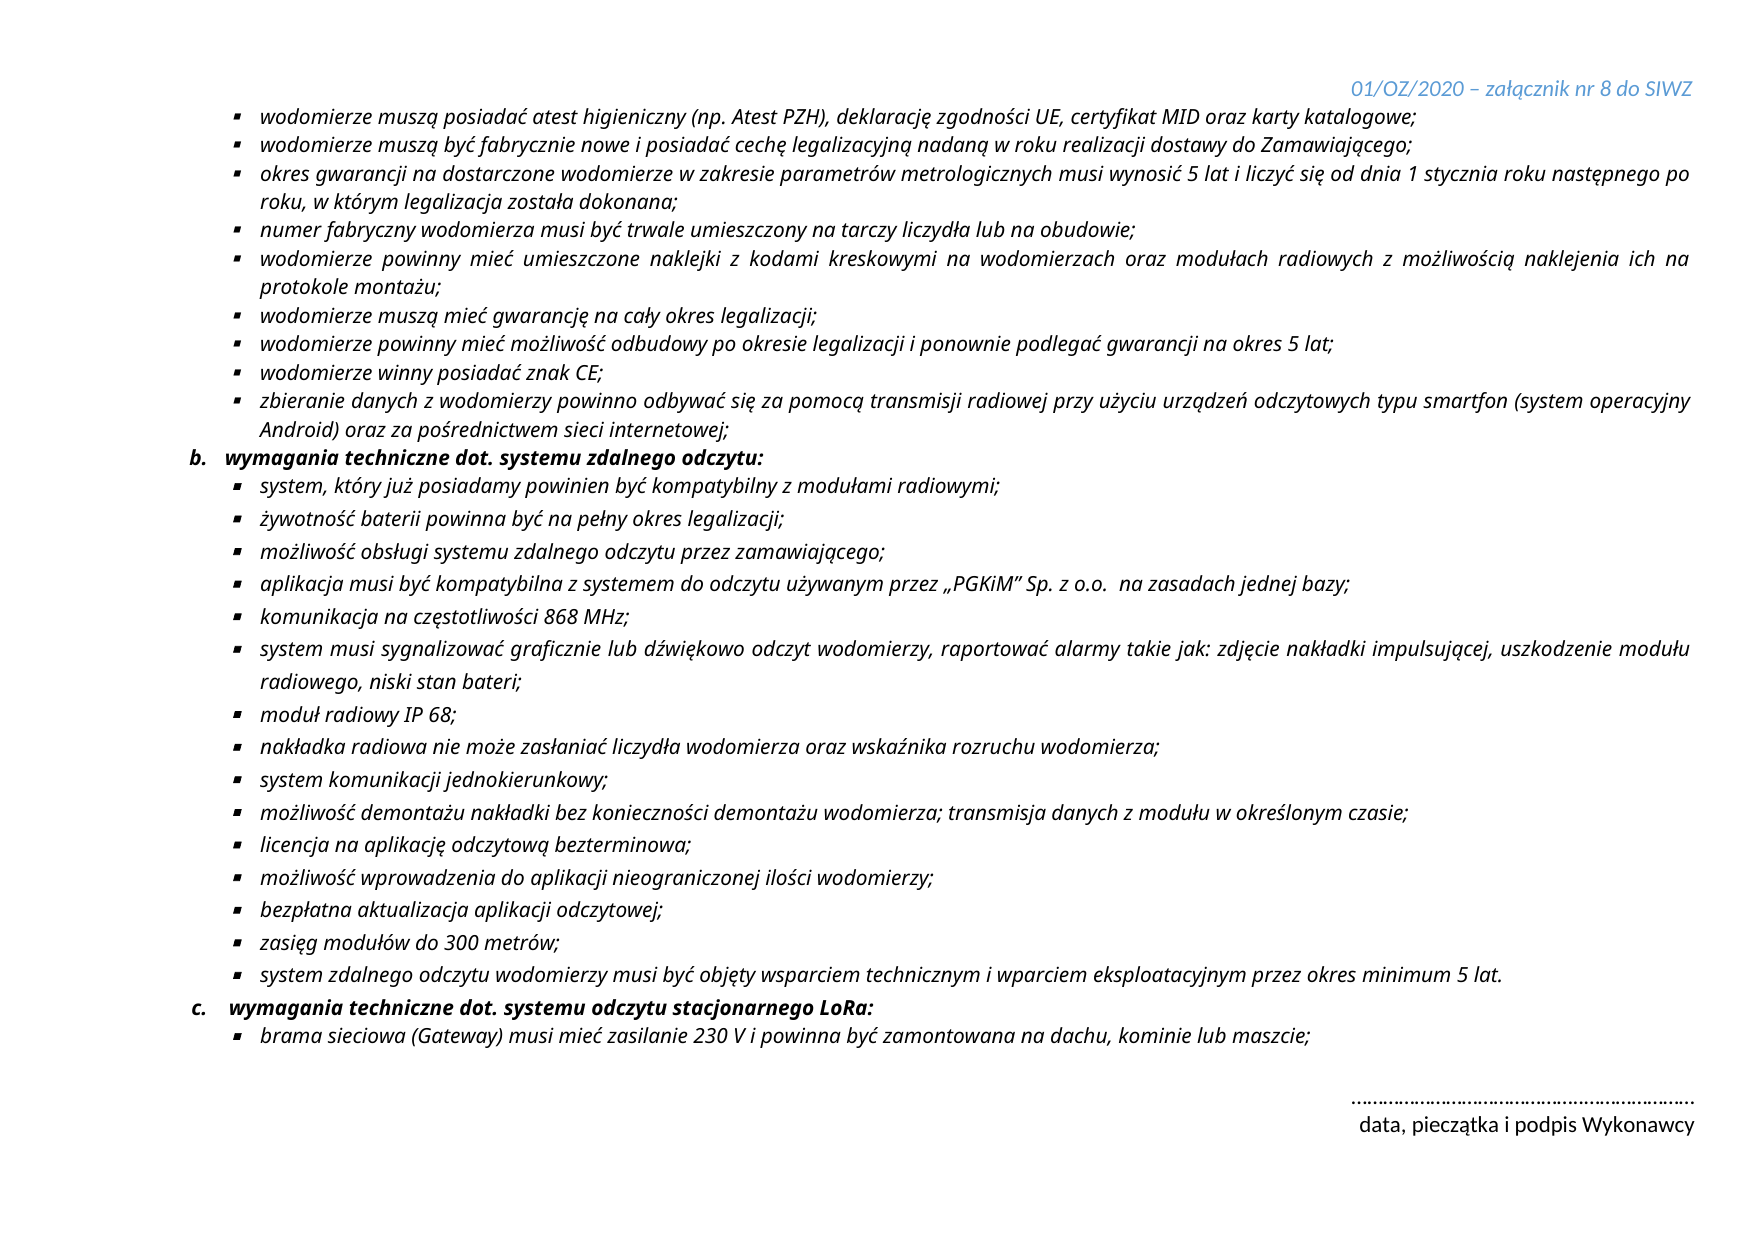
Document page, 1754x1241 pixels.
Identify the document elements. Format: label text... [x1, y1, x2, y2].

list brama sieciowa (Gateway) musi mieć zasilanie 230 V i powinna być zamontowana na dachu, kominie lub maszcie; [230, 1022, 1695, 1050]
list żywotność baterii powinna być na pełny okres legalizacji; [230, 504, 1695, 533]
list aplikacja musi być kompatybilna z systemem do odczytu używanym przez „PGKiM” Sp. z o.o. na zasadach jednej bazy; [230, 569, 1695, 598]
list licencja na aplikację odczytową bezterminowa; [230, 830, 1695, 859]
list możliwość wprowadzenia do aplikacji nieograniczonej ilości wodomierzy; [230, 863, 1695, 891]
list wymagania techniczne dot. systemu odczytu stacjonarnego LoRa: [191, 993, 1695, 1022]
list system musi sygnalizować graficznie lub dźwiękowo odczyt wodomierzy, raportować alarmy takie jak: zdjęcie nakładki impulsującej, uszkodzenie modułu radiowego, niski stan bateri; [230, 634, 1695, 696]
list wodomierze muszą posiadać atest higieniczny (np. Atest PZH), deklarację zgodności UE, certyfikat MID oraz karty katalogowe; [230, 102, 1695, 130]
list komunikacja na częstotliwości 868 MHz; [230, 602, 1695, 630]
list wymagania techniczne dot. systemu zdalnego odczytu: [189, 443, 1695, 472]
list system komunikacji jednokierunkowy; [230, 765, 1695, 793]
list możliwość obsługi systemu zdalnego odczytu przez zamawiającego; [230, 537, 1695, 565]
list moduł radiowy IP 68; [230, 700, 1695, 728]
list wodomierze winny posiadać znak CE; [230, 358, 1695, 386]
list zbieranie danych z wodomierzy powinno odbywać się za pomocą transmisji radiowej przy użyciu urządzeń odczytowych typu smartfon (system operacyjny Android) oraz za pośrednictwem sieci internetowej; [230, 386, 1695, 443]
list możliwość demontażu nakładki bez konieczności demontażu wodomierza; transmisja danych z modułu w określonym czasie; [230, 798, 1695, 826]
list wodomierze muszą być fabrycznie nowe i posiadać cechę legalizacyjną nadaną w roku realizacji dostawy do Zamawiającego; [230, 130, 1695, 159]
list wodomierze powinny mieć umieszczone naklejki z kodami kreskowymi na wodomierzach oraz modułach radiowych z możliwością naklejenia ich na protokole montażu; [230, 244, 1695, 301]
list numer fabryczny wodomierza musi być trwale umieszczony na tarczy liczydła lub na obudowie; [230, 216, 1695, 244]
list zasięg modułów do 300 metrów; [230, 928, 1695, 956]
list system, który już posiadamy powinien być kompatybilny z modułami radiowymi; [230, 472, 1695, 500]
list bezpłatna aktualizacja aplikacji odczytowej; [230, 895, 1695, 924]
list system zdalnego odczytu wodomierzy musi być objęty wsparciem technicznym i wparciem eksploatacyjnym przez okres minimum 5 lat. [230, 961, 1695, 989]
list wodomierze powinny mieć możliwość odbudowy po okresie legalizacji i ponownie podlegać gwarancji na okres 5 lat; [230, 329, 1695, 358]
list nakładka radiowa nie może zasłaniać liczydła wodomierza oraz wskaźnika rozruchu wodomierza; [230, 732, 1695, 761]
list wodomierze muszą mieć gwarancję na cały okres legalizacji; [230, 301, 1695, 329]
list okres gwarancji na dostarczone wodomierze w zakresie parametrów metrologicznych musi wynosić 5 lat i liczyć się od dnia 1 stycznia roku następnego po roku, w którym legalizacja została dokonana; [230, 159, 1695, 216]
